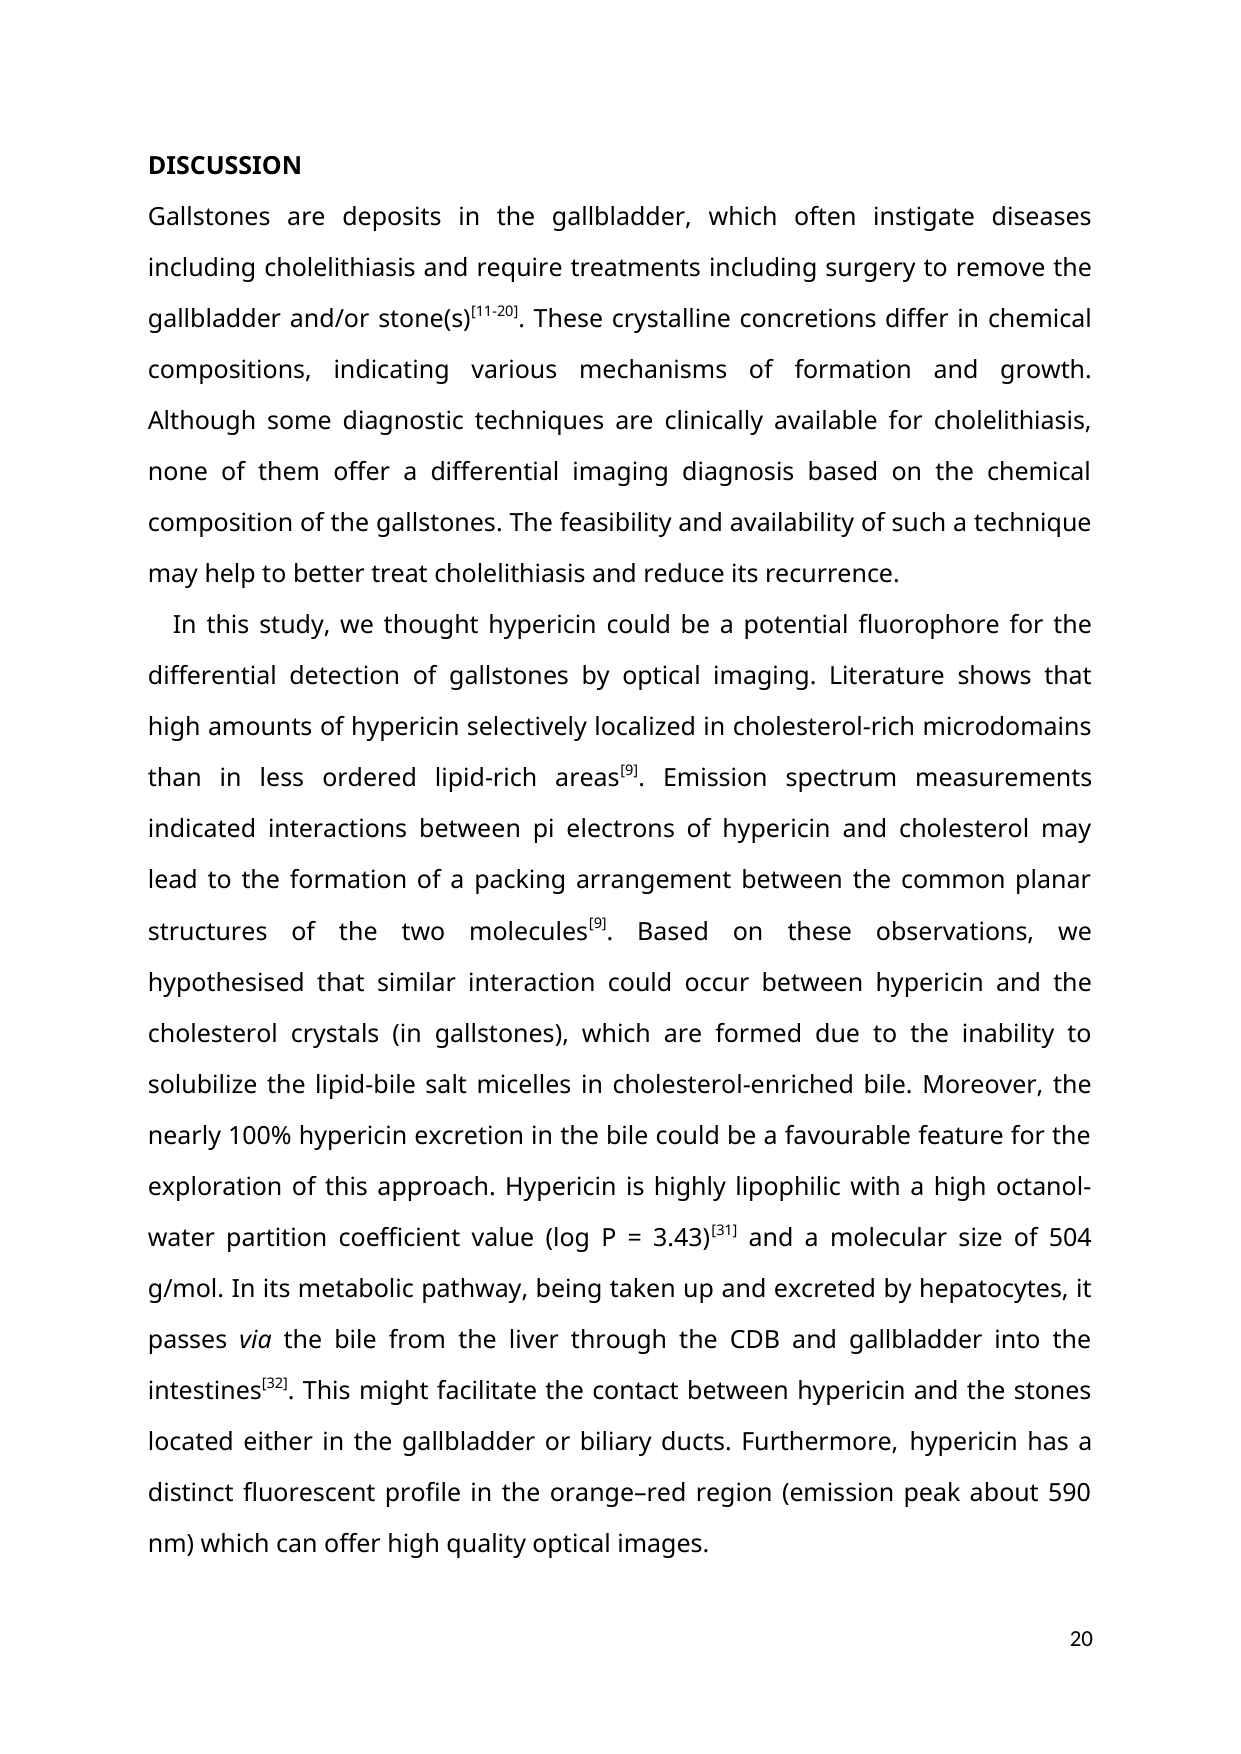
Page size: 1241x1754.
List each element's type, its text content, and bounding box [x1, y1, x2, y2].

text DISCUSSION [148, 148, 1093, 182]
text In this study, we thought hypericin could be a potential fluorophore for the differential detection of gallstones by optical imaging. Literature shows that high amounts of hypericin selectively localized in cholesterol-rich microdomains than in less ordered lipid-rich areas[9]. Emission spectrum measurements indicated interactions between pi electrons of hypericin and cholesterol may lead to the formation of a packing arrangement between the common planar structures of the two molecules[9]. Based on these observations, we hypothesised that similar interaction could occur between hypericin and the cholesterol crystals (in gallstones), which are formed due to the inability to solubilize the lipid-bile salt micelles in cholesterol-enriched bile. Moreover, the nearly 100% hypericin excretion in the bile could be a favourable feature for the exploration of this approach. Hypericin is highly lipophilic with a high octanol-water partition coefficient value (log P = 3.43)[31] and a molecular size of 504 g/mol. In its metabolic pathway, being taken up and excreted by hepatocytes, it passes via the bile from the liver through the CDB and gallbladder into the intestines[32]. This might facilitate the contact between hypericin and the stones located either in the gallbladder or biliary ducts. Furthermore, hypericin has a distinct fluorescent profile in the orange–red region (emission peak about 590 nm) which can offer high quality optical images. [148, 607, 1093, 1560]
text Gallstones are deposits in the gallbladder, which often instigate diseases including cholelithiasis and require treatments including surgery to remove the gallbladder and/or stone(s)[11-20]. These crystalline concretions differ in chemical compositions, indicating various mechanisms of formation and growth. Although some diagnostic techniques are clinically available for cholelithiasis, none of them offer a differential imaging diagnosis based on the chemical composition of the gallstones. The feasibility and availability of such a technique may help to better treat cholelithiasis and reduce its recurrence. [148, 199, 1093, 590]
